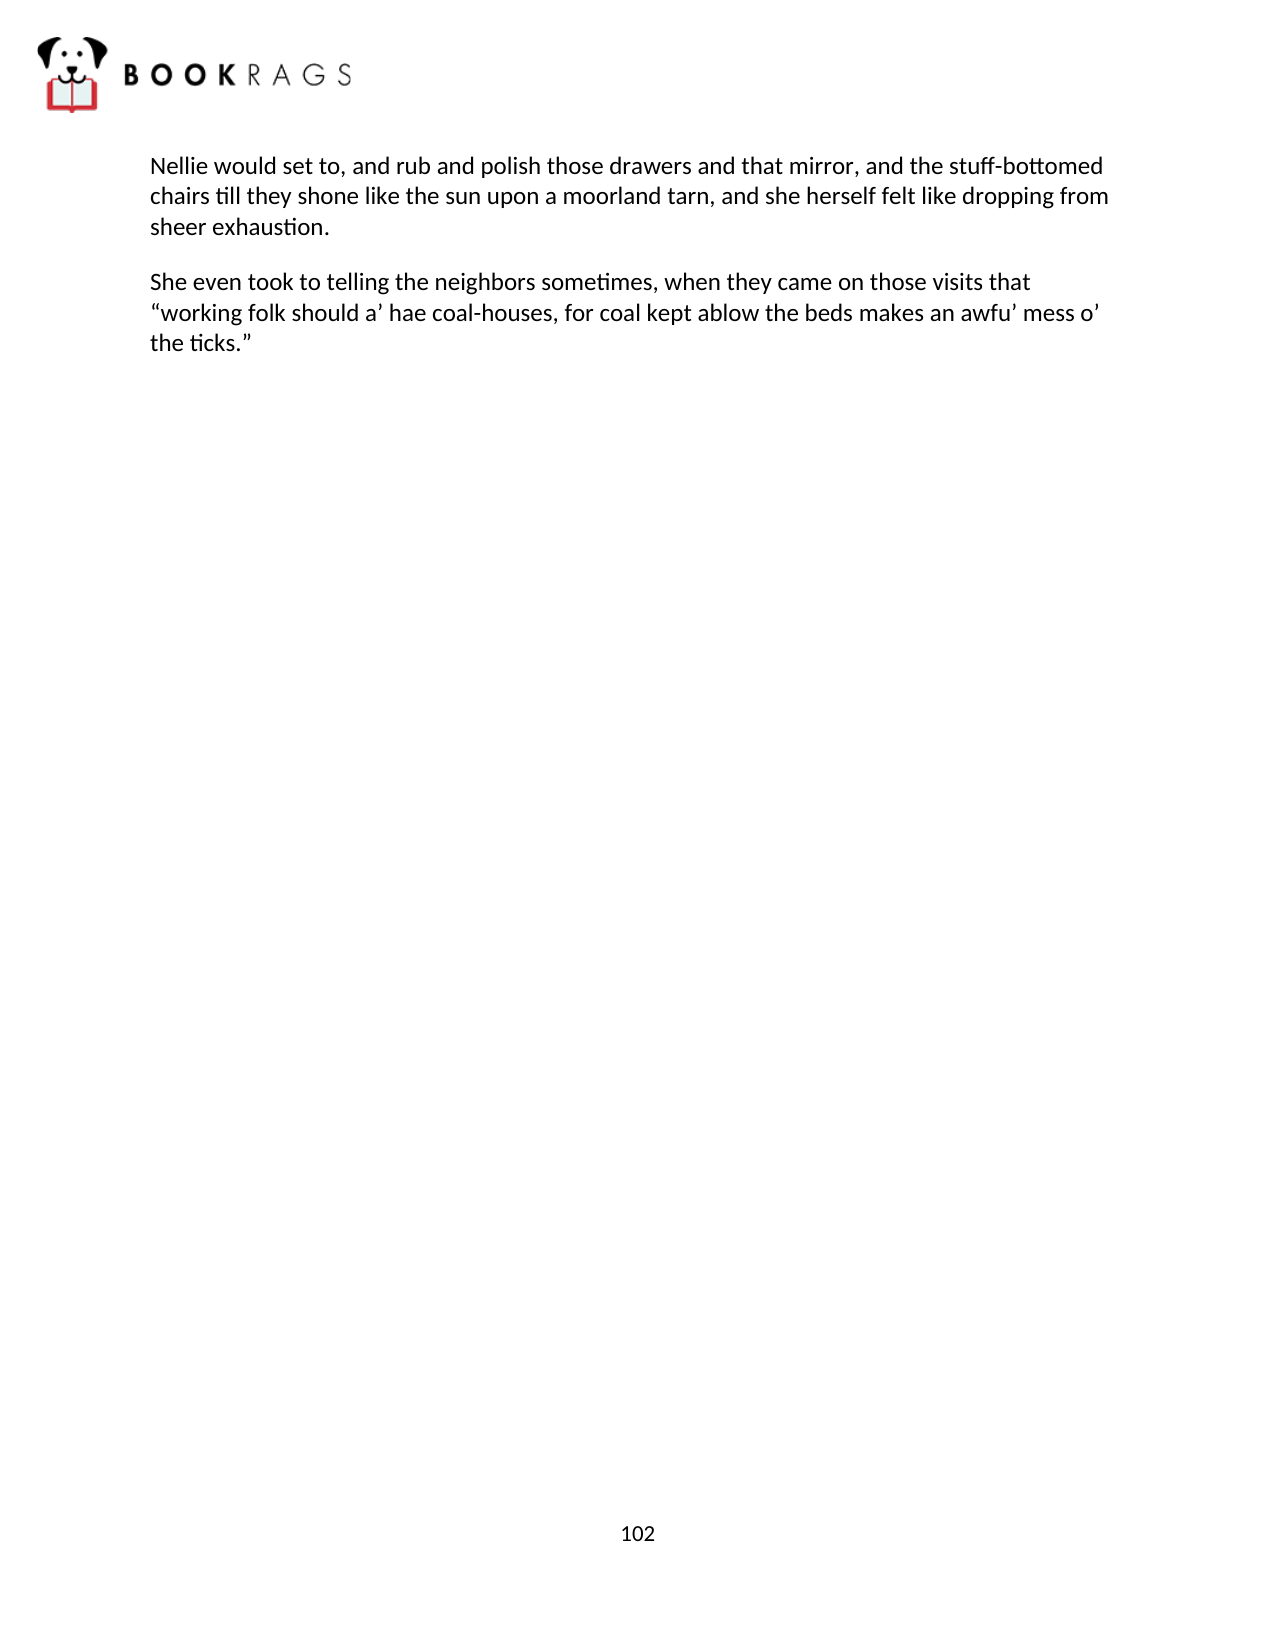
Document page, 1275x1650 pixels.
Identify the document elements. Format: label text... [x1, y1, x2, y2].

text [150, 150, 1125, 242]
picture [37, 37, 351, 113]
text She even took to telling the neighbors sometimes, when they came on those visits that “working folk should a’ hae coal-houses, for coal kept ablow the beds makes an awfu’ mess o’ the ticks.” [150, 267, 1125, 358]
